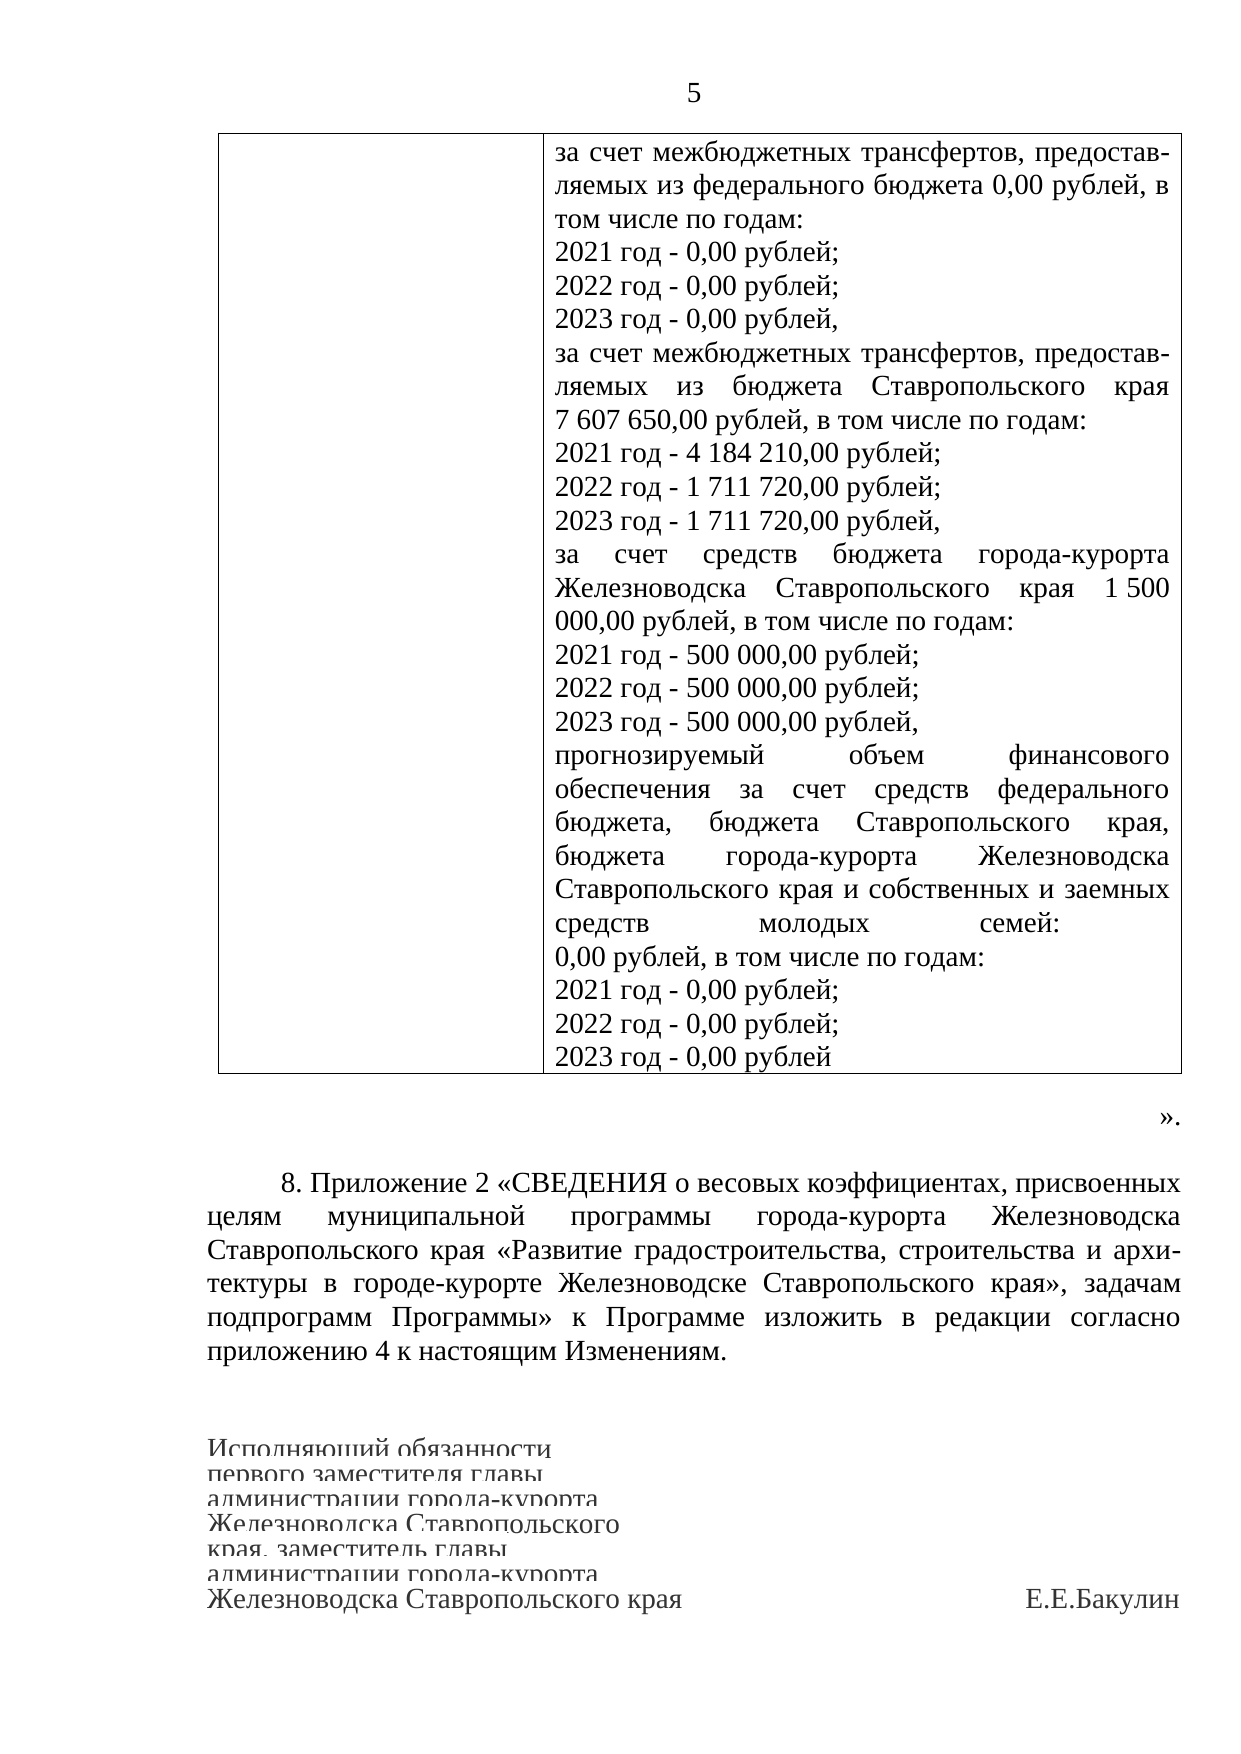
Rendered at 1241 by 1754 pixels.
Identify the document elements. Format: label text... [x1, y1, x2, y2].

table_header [544, 134, 1181, 1073]
text 8. Приложение 2 «СВЕДЕНИЯ о весовых коэффициентах, присвоенных целям муниципальной программы города-курорта Железноводска Ставропольского края «Развитие градостроительства, строительства и архитектуры в городе-курорте Железноводске Ставропольского края», задачам подпрограмм Программы» к Программе изложить в редакции согласно приложению 4 к настоящим Изменениям. [207, 1165, 1181, 1366]
text ». [207, 1074, 1181, 1131]
text Железноводска Ставропольского края, заместитель главы администрации города-курорта Железноводска Ставропольского края Е.Е.Бакулин [507, 1513, 1181, 1613]
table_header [219, 134, 543, 1073]
text Исполняющий обязанности первого заместителя главы администрации города-курорта [543, 1438, 1240, 1513]
